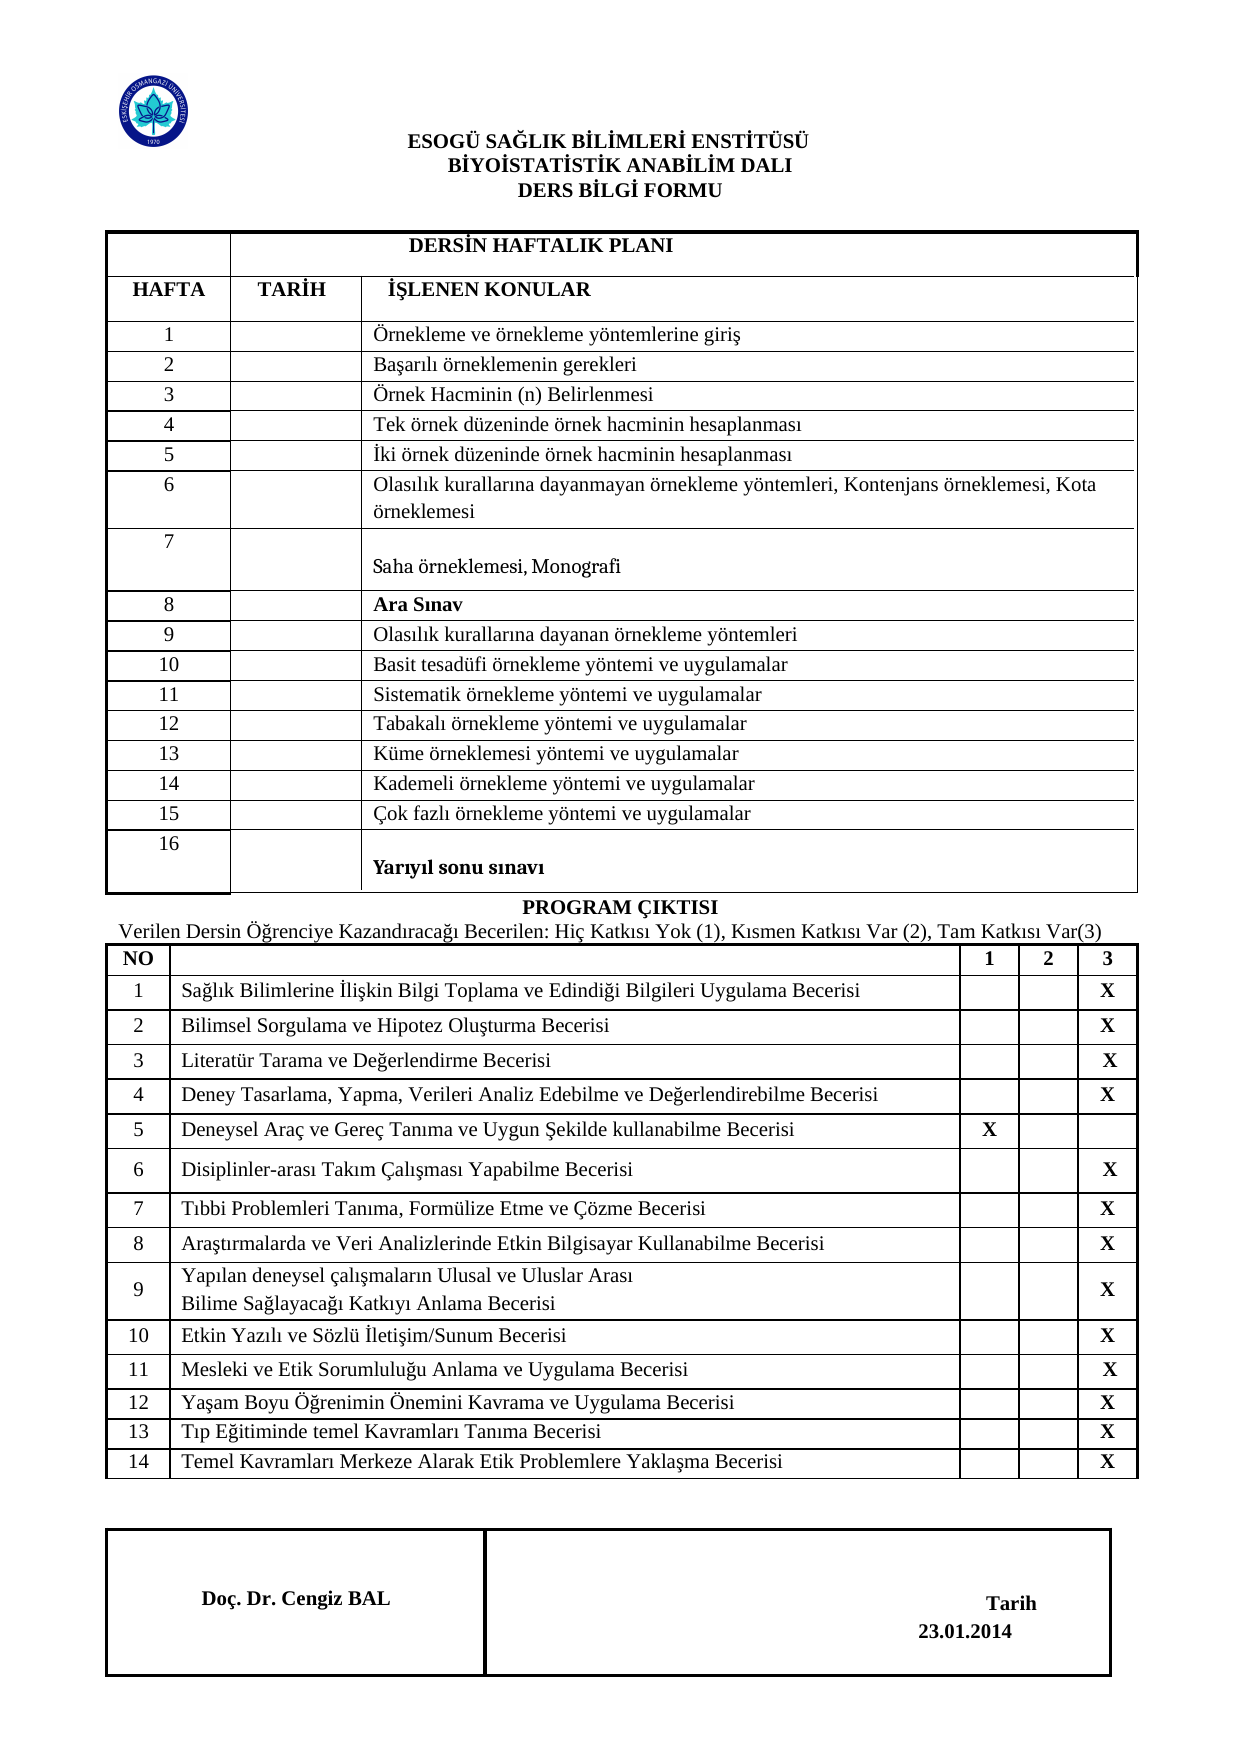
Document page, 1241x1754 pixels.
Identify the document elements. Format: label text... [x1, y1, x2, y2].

table_cell [1020, 1355, 1077, 1388]
table_cell 7 [108, 1194, 169, 1227]
text PROGRAM ÇIKTISI [118, 895, 1122, 919]
table_cell [1020, 1194, 1077, 1227]
table_cell [231, 801, 361, 829]
table_cell 15 [108, 801, 230, 829]
table_cell 12 [108, 1390, 169, 1418]
table_cell X [1079, 1321, 1136, 1353]
table_cell Küme örneklemesi yöntemi ve uygulamalar [362, 740, 1137, 769]
table_cell [231, 741, 361, 769]
table_cell Sistematik örnekleme yöntemi ve uygulamalar [362, 680, 1137, 710]
table_cell Deney Tasarlama, Yapma, Verileri Analiz Edebilme ve Değerlendirebilme Becerisi [171, 1080, 959, 1113]
table_cell Literatür Tarama ve Değerlendirme Becerisi [171, 1045, 959, 1078]
table_cell 9 [108, 622, 230, 650]
table_cell 2 [108, 352, 230, 381]
table_cell Çok fazlı örnekleme yöntemi ve uygulamalar [362, 800, 1137, 829]
table_cell Yaşam Boyu Öğrenimin Önemini Kavrama ve Uygulama Becerisi [171, 1390, 959, 1418]
table_cell [1020, 1390, 1077, 1418]
table_cell HAFTA [108, 277, 230, 321]
table_cell X [1079, 1390, 1136, 1418]
table_cell [231, 322, 361, 351]
table_cell X [961, 1115, 1018, 1147]
table_cell [961, 1355, 1018, 1388]
table_header Tarih 23.01.2014 [487, 1531, 1109, 1674]
table_cell [1020, 1420, 1077, 1448]
table_cell X [1079, 1450, 1136, 1478]
table_cell X [1079, 1355, 1136, 1388]
table_cell [1079, 1115, 1136, 1147]
table_cell Örnek Hacminin (n) Belirlenmesi [362, 381, 1137, 410]
table_cell İŞLENEN KONULAR [362, 276, 1137, 321]
table_cell [231, 352, 361, 381]
table_cell 9 [108, 1263, 169, 1319]
table_cell 1 [108, 322, 230, 351]
table_cell 13 [108, 741, 230, 769]
table_cell [961, 1011, 1018, 1044]
table_cell 5 [108, 1115, 169, 1147]
table_header 2 [1020, 946, 1077, 974]
table_cell 8 [108, 592, 230, 620]
table_header 3 [1079, 946, 1136, 974]
table_header Doç. Dr. Cengiz BAL [108, 1531, 483, 1674]
table_cell 2 [108, 1011, 169, 1044]
table_cell [1020, 1321, 1077, 1353]
table_header [171, 946, 959, 974]
table_cell 6 [108, 1149, 169, 1192]
table_cell [231, 711, 361, 740]
table_cell X [1079, 1149, 1136, 1192]
table_cell 14 [108, 771, 230, 799]
table_cell [1020, 1115, 1077, 1147]
table_cell X [1079, 1263, 1136, 1319]
table_cell [961, 1321, 1018, 1353]
table_cell 16 [108, 831, 230, 892]
table_cell 7 [108, 529, 230, 590]
table_cell [961, 1194, 1018, 1227]
table_cell 3 [108, 1045, 169, 1078]
table_cell [961, 976, 1018, 1009]
table_cell [1020, 1080, 1077, 1113]
table_cell X [1079, 1420, 1136, 1448]
table_cell [1020, 1450, 1077, 1478]
table_cell [961, 1228, 1018, 1261]
table_cell [1020, 1045, 1077, 1078]
table_cell X [1079, 1194, 1136, 1227]
table_cell Tıbbi Problemleri Tanıma, Formülize Etme ve Çözme Becerisi [171, 1194, 959, 1227]
table_cell [231, 771, 361, 799]
table_cell [231, 651, 361, 680]
table_cell 4 [108, 1080, 169, 1113]
table_cell [231, 681, 361, 710]
table_cell Olasılık kurallarına dayanmayan örnekleme yöntemleri, Kontenjans örneklemesi, Kota örneklemesi [362, 470, 1137, 528]
table_cell [231, 411, 361, 440]
table_header NO [108, 946, 169, 974]
table_cell Yarıyıl sonu sınavı [362, 829, 1137, 892]
table_cell [961, 1450, 1018, 1478]
table_header DERSİN HAFTALIK PLANI [231, 234, 1136, 276]
table_cell [231, 621, 361, 650]
table_cell Kademeli örnekleme yöntemi ve uygulamalar [362, 770, 1137, 799]
table_cell Örnekleme ve örnekleme yöntemlerine giriş [362, 321, 1137, 351]
table_cell Başarılı örneklemenin gerekleri [362, 351, 1137, 381]
table_cell X [1079, 976, 1136, 1009]
table_cell [1020, 1011, 1077, 1044]
table_cell Araştırmalarda ve Veri Analizlerinde Etkin Bilgisayar Kullanabilme Becerisi [171, 1228, 959, 1261]
picture [118, 73, 189, 149]
table_cell 6 [108, 472, 230, 528]
table_cell Temel Kavramları Merkeze Alarak Etik Problemlere Yaklaşma Becerisi [171, 1450, 959, 1478]
table_cell 8 [108, 1228, 169, 1261]
table_cell [961, 1149, 1018, 1192]
table_cell [231, 441, 361, 470]
table_header 1 [961, 946, 1018, 974]
table_cell 13 [108, 1420, 169, 1448]
table_cell X [1079, 1228, 1136, 1261]
table_cell [231, 830, 362, 892]
table_cell Sağlık Bilimlerine İlişkin Bilgi Toplama ve Edindiği Bilgileri Uygulama Becerisi [171, 976, 959, 1009]
table_cell 11 [108, 682, 230, 710]
table_cell 10 [108, 1321, 169, 1353]
table_cell 11 [108, 1355, 169, 1388]
table_cell 14 [108, 1450, 169, 1478]
table_cell Mesleki ve Etik Sorumluluğu Anlama ve Uygulama Becerisi [171, 1355, 959, 1388]
table_cell X [1079, 1045, 1136, 1078]
table_cell Tek örnek düzeninde örnek hacminin hesaplanması [362, 410, 1137, 440]
table_cell Disiplinler-arası Takım Çalışması Yapabilme Becerisi [171, 1149, 959, 1192]
table_cell [961, 1080, 1018, 1113]
table_cell Olasılık kurallarına dayanan örnekleme yöntemleri [362, 620, 1137, 650]
table_cell [231, 529, 361, 590]
table_cell 10 [108, 652, 230, 680]
text Verilen Dersin Öğrenciye Kazandıracağı Becerilen: Hiç Katkısı Yok (1), Kısmen Katkısı Var (2), Tam Katkısı Var(3) [118, 919, 1122, 943]
table_cell Etkin Yazılı ve Sözlü İletişim/Sunum Becerisi [171, 1321, 959, 1353]
table_cell Tıp Eğitiminde temel Kavramları Tanıma Becerisi [171, 1420, 959, 1448]
table_cell [1020, 1263, 1077, 1319]
table_cell 5 [108, 442, 230, 470]
table_cell Yapılan deneysel çalışmaların Ulusal ve Uluslar Arası Bilime Sağlayacağı Katkıyı Anlama Becerisi [171, 1263, 959, 1319]
table_cell [1020, 1228, 1077, 1261]
table_cell [1020, 1149, 1077, 1192]
table_cell İki örnek düzeninde örnek hacminin hesaplanması [362, 440, 1137, 470]
table_cell 4 [108, 412, 230, 440]
table_cell 3 [108, 382, 230, 410]
table_cell [961, 1390, 1018, 1418]
table_cell Deneysel Araç ve Gereç Tanıma ve Uygun Şekilde kullanabilme Becerisi [171, 1115, 959, 1147]
table_cell Basit tesadüfi örnekleme yöntemi ve uygulamalar [362, 650, 1137, 680]
table_cell [961, 1420, 1018, 1448]
table_cell Bilimsel Sorgulama ve Hipotez Oluşturma Becerisi [171, 1011, 959, 1044]
table_cell [1020, 976, 1077, 1009]
table_cell 1 [108, 976, 169, 1009]
table_cell 12 [108, 711, 230, 740]
table_cell Saha örneklemesi, Monografi [362, 528, 1137, 590]
table_cell X [1079, 1080, 1136, 1113]
table_cell [961, 1263, 1018, 1319]
table_cell TARİH [231, 277, 361, 321]
table_cell [231, 471, 361, 528]
table_cell X [1079, 1011, 1136, 1044]
table_cell [231, 382, 361, 410]
table_cell Tabakalı örnekleme yöntemi ve uygulamalar [362, 710, 1137, 740]
table_cell Ara Sınav [362, 590, 1137, 620]
table_cell [961, 1045, 1018, 1078]
table_header [108, 234, 230, 276]
table_cell [231, 591, 361, 620]
